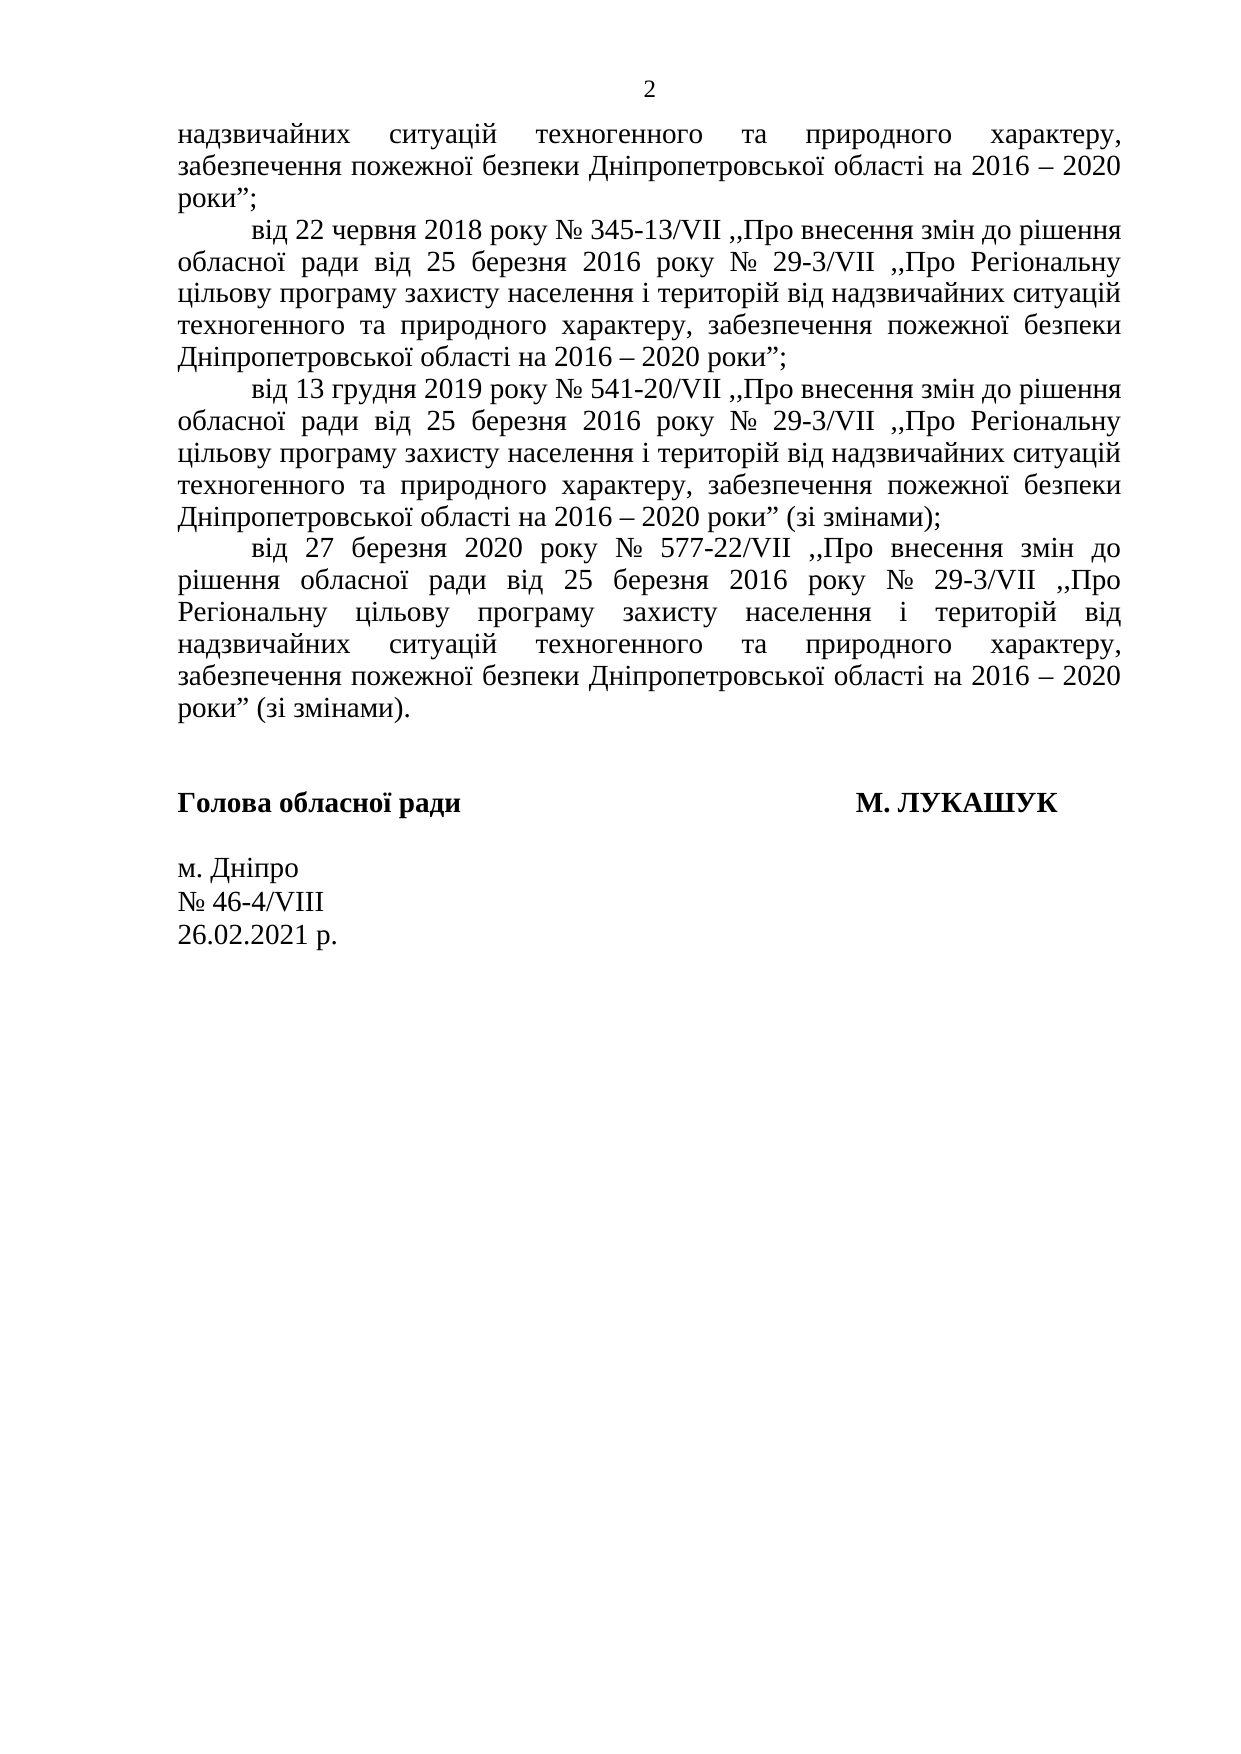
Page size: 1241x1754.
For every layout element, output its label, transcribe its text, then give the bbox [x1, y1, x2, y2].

text від 27 березня 2020 року № 577-22/VІІ ,,Про внесення змін до рішення обласної ради від 25 березня 2016 року № 29-3/VІІ ,,Про Регіональну цільову програму захисту населення і територій від надзвичайних ситуацій техногенного та природного характеру, забезпечення пожежної безпеки Дніпропетровської області на 2016 – 2020 роки” (зі змінами). [177, 532, 1122, 723]
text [177, 118, 1122, 214]
text 26.02.2021 р. [177, 917, 1122, 951]
text № 46-4/VIII [177, 884, 1122, 917]
text м. Дніпро [177, 850, 1122, 884]
text від 22 червня 2018 року № 345-13/VІІ ,,Про внесення змін до рішення обласної ради від 25 березня 2016 року № 29-3/VІІ ,,Про Регіональну цільову програму захисту населення і територій від надзвичайних ситуацій техногенного та природного характеру, забезпечення пожежної безпеки Дніпропетровської області на 2016 – 2020 роки”; [177, 214, 1122, 373]
text від 13 грудня 2019 року № 541-20/VІІ ,,Про внесення змін до рішення обласної ради від 25 березня 2016 року № 29-3/VІІ ,,Про Регіональну цільову програму захисту населення і територій від надзвичайних ситуацій техногенного та природного характеру, забезпечення пожежної безпеки Дніпропетровської області на 2016 – 2020 роки” (зі змінами); [177, 373, 1122, 532]
text Голова обласної ради М. ЛУКАШУК [177, 787, 1122, 819]
